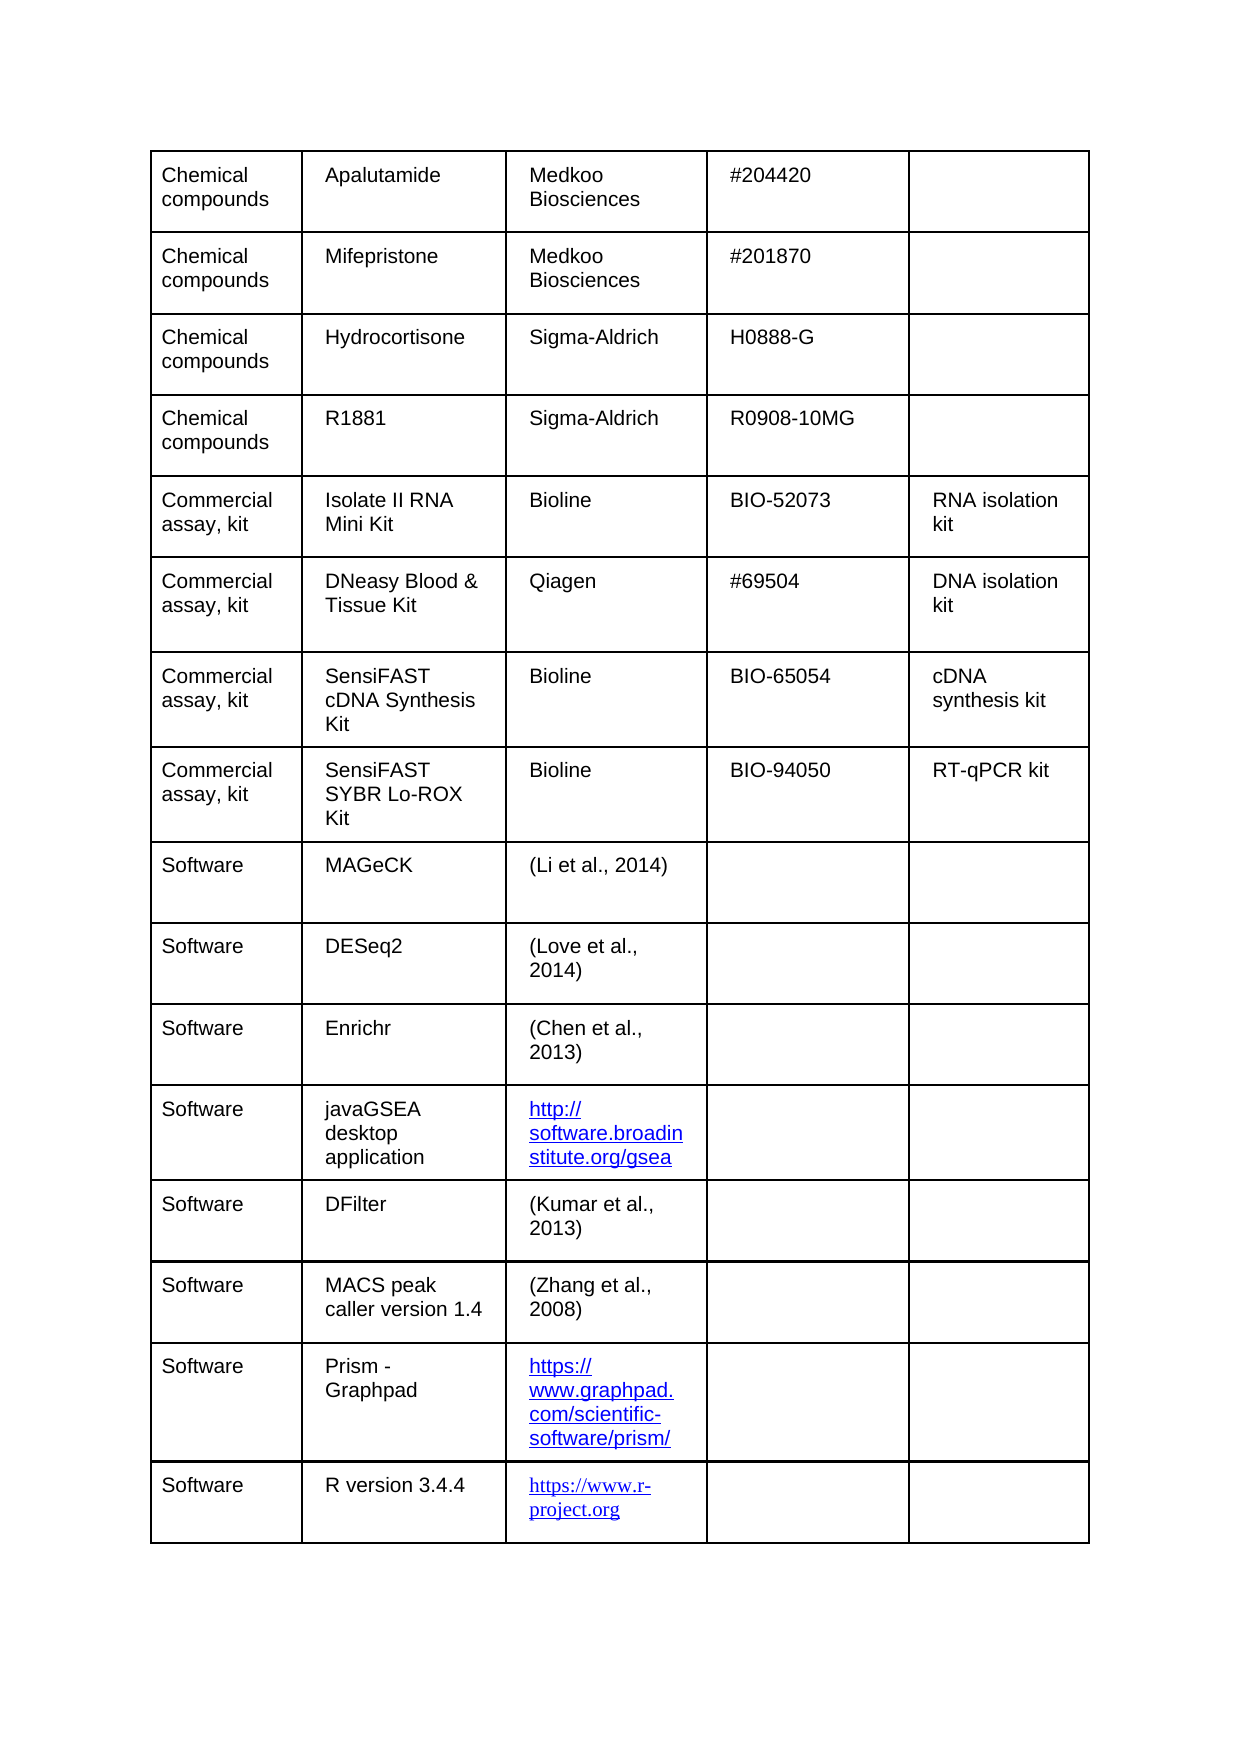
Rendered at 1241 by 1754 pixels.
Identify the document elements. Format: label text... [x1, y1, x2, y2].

table_cell [910, 152, 1088, 231]
table_cell MACS peak caller version 1.4 [303, 1263, 505, 1342]
table_cell [910, 1263, 1088, 1342]
table_cell SensiFAST cDNA Synthesis Kit [303, 653, 505, 746]
table_cell RT-qPCR kit [910, 748, 1088, 841]
table_cell DNA isolation kit [910, 558, 1088, 651]
table_cell #69504 [708, 558, 908, 651]
table_cell Commercial assay, kit [152, 653, 301, 746]
table_cell R0908-10MG [708, 396, 908, 475]
table_cell R1881 [303, 396, 505, 475]
table_cell Software [152, 1463, 301, 1542]
table_cell DNeasy Blood & Tissue Kit [303, 558, 505, 651]
table_cell Medkoo Biosciences [507, 152, 706, 231]
table_cell R version 3.4.4 [303, 1463, 505, 1542]
table_cell Commercial assay, kit [152, 748, 301, 841]
table_cell cDNA synthesis kit [910, 653, 1088, 746]
table_cell Qiagen [507, 558, 706, 651]
table_cell (Love et al., 2014) [507, 924, 706, 1003]
table_cell [708, 1463, 908, 1542]
table_cell DFilter [303, 1181, 505, 1260]
table_cell (Li et al., 2014) [507, 843, 706, 922]
table_cell #201870 [708, 233, 908, 312]
table_cell Chemical compounds [152, 315, 301, 394]
table_cell MAGeCK [303, 843, 505, 922]
table_cell Hydrocortisone [303, 315, 505, 394]
table_cell Chemical compounds [152, 396, 301, 475]
table_cell Prism - Graphpad [303, 1344, 505, 1460]
table_cell H0888-G [708, 315, 908, 394]
table_cell BIO-52073 [708, 477, 908, 556]
table_cell Chemical compounds [152, 233, 301, 312]
table_cell Isolate II RNA Mini Kit [303, 477, 505, 556]
table_cell [708, 843, 908, 922]
table_cell Medkoo Biosciences [507, 233, 706, 312]
table_cell [910, 843, 1088, 922]
table_cell https://www.graphpad.com/scientific-software/prism/ [507, 1344, 706, 1460]
table_cell BIO-65054 [708, 653, 908, 746]
table_cell Bioline [507, 748, 706, 841]
table_cell [910, 924, 1088, 1003]
table_cell RNA isolation kit [910, 477, 1088, 556]
table_cell javaGSEA desktop application [303, 1086, 505, 1179]
table_cell [910, 1344, 1088, 1460]
table_cell [910, 1005, 1088, 1084]
table_cell [910, 315, 1088, 394]
table_cell (Kumar et al., 2013) [507, 1181, 706, 1260]
table_cell BIO-94050 [708, 748, 908, 841]
table_cell DESeq2 [303, 924, 505, 1003]
table_cell Software [152, 1344, 301, 1460]
table_cell Software [152, 843, 301, 922]
table_cell [708, 1263, 908, 1342]
table_cell Software [152, 924, 301, 1003]
table_cell Commercial assay, kit [152, 558, 301, 651]
table_cell Software [152, 1263, 301, 1342]
table_cell Apalutamide [303, 152, 505, 231]
table_cell http://software.broadinstitute.org/gsea [507, 1086, 706, 1179]
table_cell Bioline [507, 653, 706, 746]
table_cell https://www.r-project.org [507, 1463, 706, 1542]
table_cell [910, 1086, 1088, 1179]
table_cell [708, 924, 908, 1003]
table_cell Software [152, 1086, 301, 1179]
table_cell [708, 1005, 908, 1084]
table_cell Commercial assay, kit [152, 477, 301, 556]
table_cell Chemical compounds [152, 152, 301, 231]
table_cell SensiFAST SYBR Lo-ROX Kit [303, 748, 505, 841]
table_cell [910, 1463, 1088, 1542]
table_cell [708, 1181, 908, 1260]
table_cell Mifepristone [303, 233, 505, 312]
table_cell Bioline [507, 477, 706, 556]
table_cell [910, 233, 1088, 312]
table_cell Sigma-Aldrich [507, 315, 706, 394]
table_cell [708, 1086, 908, 1179]
table_cell (Zhang et al., 2008) [507, 1263, 706, 1342]
table_cell [910, 396, 1088, 475]
table_cell [910, 1181, 1088, 1260]
table_cell (Chen et al., 2013) [507, 1005, 706, 1084]
table_cell Enrichr [303, 1005, 505, 1084]
table_cell [708, 1344, 908, 1460]
table_cell Sigma-Aldrich [507, 396, 706, 475]
table_cell Software [152, 1005, 301, 1084]
table_cell #204420 [708, 152, 908, 231]
table_cell Software [152, 1181, 301, 1260]
